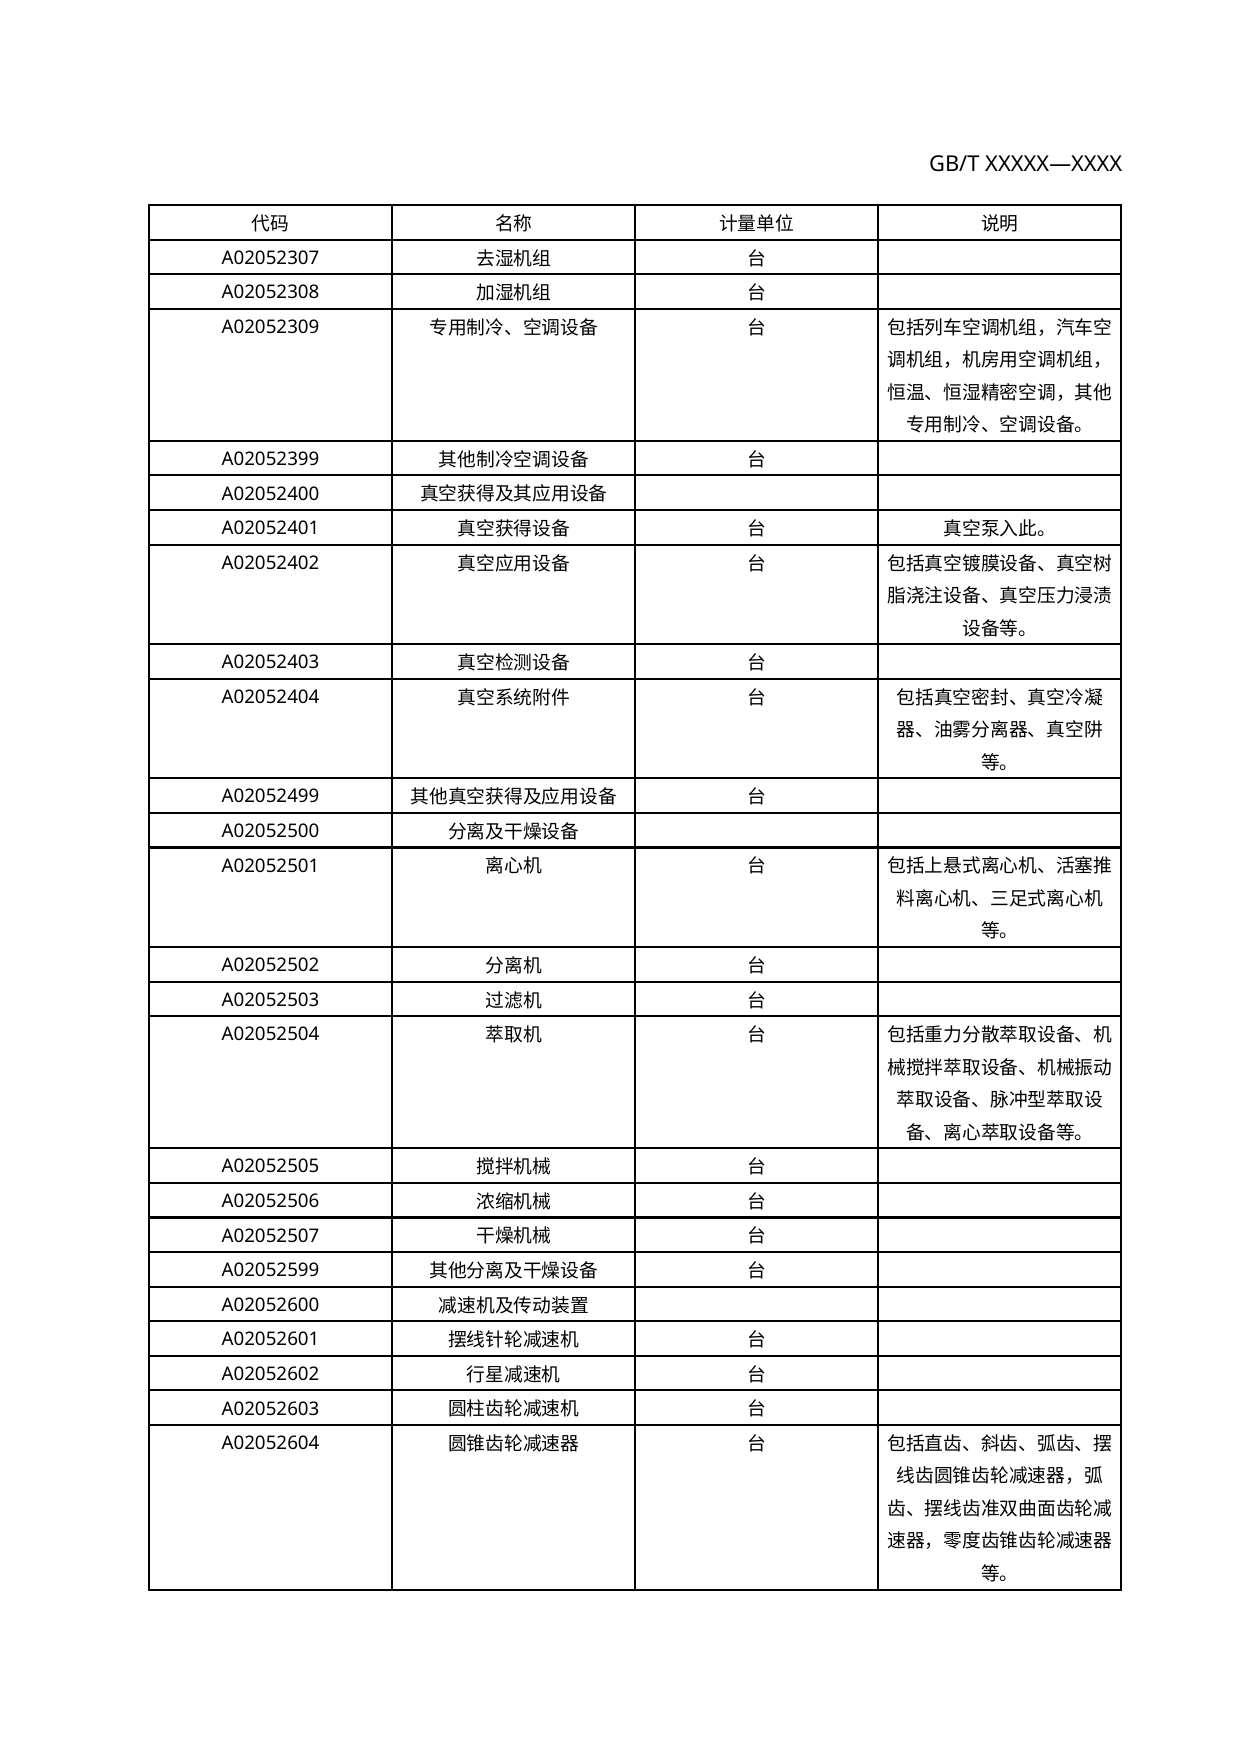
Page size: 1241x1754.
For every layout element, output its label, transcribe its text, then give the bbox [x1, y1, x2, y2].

table_cell [636, 1288, 877, 1320]
table_cell 真空应用设备 [393, 546, 634, 643]
table_cell 台 [636, 1426, 877, 1588]
table_cell 包括列车空调机组，汽车空调机组，机房用空调机组，恒温、恒湿精密空调，其他专用制冷、空调设备。 [879, 310, 1120, 440]
table_cell 萃取机 [393, 1017, 634, 1147]
table_cell [879, 275, 1120, 308]
table_cell [879, 476, 1120, 509]
table_header 代码 [150, 206, 391, 238]
table_header 说明 [879, 206, 1120, 238]
table_cell [879, 1253, 1120, 1286]
table_cell A02052399 [150, 442, 391, 474]
table_cell A02052401 [150, 511, 391, 543]
table_cell 台 [636, 241, 877, 273]
table_cell 台 [636, 1357, 877, 1389]
table_cell [879, 1357, 1120, 1389]
table_cell [879, 779, 1120, 812]
table_cell 行星减速机 [393, 1357, 634, 1389]
table_cell 专用制冷、空调设备 [393, 310, 634, 440]
table_cell [879, 814, 1120, 846]
table_cell 分离及干燥设备 [393, 814, 634, 846]
table_cell [879, 442, 1120, 474]
table_cell 浓缩机械 [393, 1184, 634, 1216]
table_cell 干燥机械 [393, 1219, 634, 1251]
table_cell 台 [636, 511, 877, 543]
table_cell [879, 1219, 1120, 1251]
table_cell A02052502 [150, 948, 391, 981]
table_cell 台 [636, 1253, 877, 1286]
table_cell A02052500 [150, 814, 391, 846]
table_cell 台 [636, 546, 877, 643]
table_cell A02052404 [150, 680, 391, 777]
table_cell 台 [636, 1391, 877, 1424]
table_cell 台 [636, 1322, 877, 1355]
table_cell [879, 1391, 1120, 1424]
table_cell 去湿机组 [393, 241, 634, 273]
table_cell [879, 1149, 1120, 1182]
table_cell A02052602 [150, 1357, 391, 1389]
table_cell A02052309 [150, 310, 391, 440]
table_cell 台 [636, 680, 877, 777]
table_cell 真空获得设备 [393, 511, 634, 543]
table_cell A02052499 [150, 779, 391, 812]
table_cell 台 [636, 983, 877, 1015]
table_cell A02052601 [150, 1322, 391, 1355]
table_cell [879, 645, 1120, 678]
table_cell 台 [636, 1184, 877, 1216]
table_cell 包括真空镀膜设备、真空树脂浇注设备、真空压力浸渍设备等。 [879, 546, 1120, 643]
table_cell 摆线针轮减速机 [393, 1322, 634, 1355]
table_cell 圆柱齿轮减速机 [393, 1391, 634, 1424]
table_cell 台 [636, 779, 877, 812]
table_header 计量单位 [636, 206, 877, 238]
table_cell A02052507 [150, 1219, 391, 1251]
table_header 名称 [393, 206, 634, 238]
table_cell 过滤机 [393, 983, 634, 1015]
table_cell 包括重力分散萃取设备、机械搅拌萃取设备、机械振动萃取设备、脉冲型萃取设备、离心萃取设备等。 [879, 1017, 1120, 1147]
table_cell A02052402 [150, 546, 391, 643]
table_cell 台 [636, 1017, 877, 1147]
table_cell A02052599 [150, 1253, 391, 1286]
table_cell 台 [636, 948, 877, 981]
table_cell [879, 1322, 1120, 1355]
table_cell 其他真空获得及应用设备 [393, 779, 634, 812]
table_cell [636, 814, 877, 846]
table_cell A02052307 [150, 241, 391, 273]
table_cell [879, 1288, 1120, 1320]
table_cell 台 [636, 1149, 877, 1182]
table_cell [879, 983, 1120, 1015]
table_cell 包括真空密封、真空冷凝器、油雾分离器、真空阱等。 [879, 680, 1120, 777]
table_cell 台 [636, 1219, 877, 1251]
table_cell 台 [636, 849, 877, 946]
table_cell A02052403 [150, 645, 391, 678]
table_cell A02052600 [150, 1288, 391, 1320]
table_cell 真空系统附件 [393, 680, 634, 777]
table_cell 离心机 [393, 849, 634, 946]
table_cell 台 [636, 645, 877, 678]
table_cell [636, 476, 877, 509]
table_cell 其他分离及干燥设备 [393, 1253, 634, 1286]
table_cell A02052506 [150, 1184, 391, 1216]
table_cell A02052604 [150, 1426, 391, 1588]
table_cell A02052400 [150, 476, 391, 509]
table_cell 减速机及传动装置 [393, 1288, 634, 1320]
table_cell 包括直齿、斜齿、弧齿、摆线齿圆锥齿轮减速器，弧齿、摆线齿准双曲面齿轮减速器，零度齿锥齿轮减速器等。 [879, 1426, 1120, 1588]
table_cell A02052308 [150, 275, 391, 308]
table_cell A02052505 [150, 1149, 391, 1182]
table_cell [879, 1184, 1120, 1216]
table_cell A02052503 [150, 983, 391, 1015]
table_cell 其他制冷空调设备 [393, 442, 634, 474]
table_cell [879, 241, 1120, 273]
table_cell A02052501 [150, 849, 391, 946]
table_cell 真空检测设备 [393, 645, 634, 678]
table_cell 台 [636, 442, 877, 474]
table_cell [879, 948, 1120, 981]
table_cell 加湿机组 [393, 275, 634, 308]
table_cell 圆锥齿轮减速器 [393, 1426, 634, 1588]
table_cell 包括上悬式离心机、活塞推料离心机、三足式离心机等。 [879, 849, 1120, 946]
table_cell 真空获得及其应用设备 [393, 476, 634, 509]
table_cell 搅拌机械 [393, 1149, 634, 1182]
table_cell 台 [636, 275, 877, 308]
table_cell A02052603 [150, 1391, 391, 1424]
table_cell A02052504 [150, 1017, 391, 1147]
table_cell 真空泵入此。 [879, 511, 1120, 543]
table_cell 分离机 [393, 948, 634, 981]
table_cell 台 [636, 310, 877, 440]
